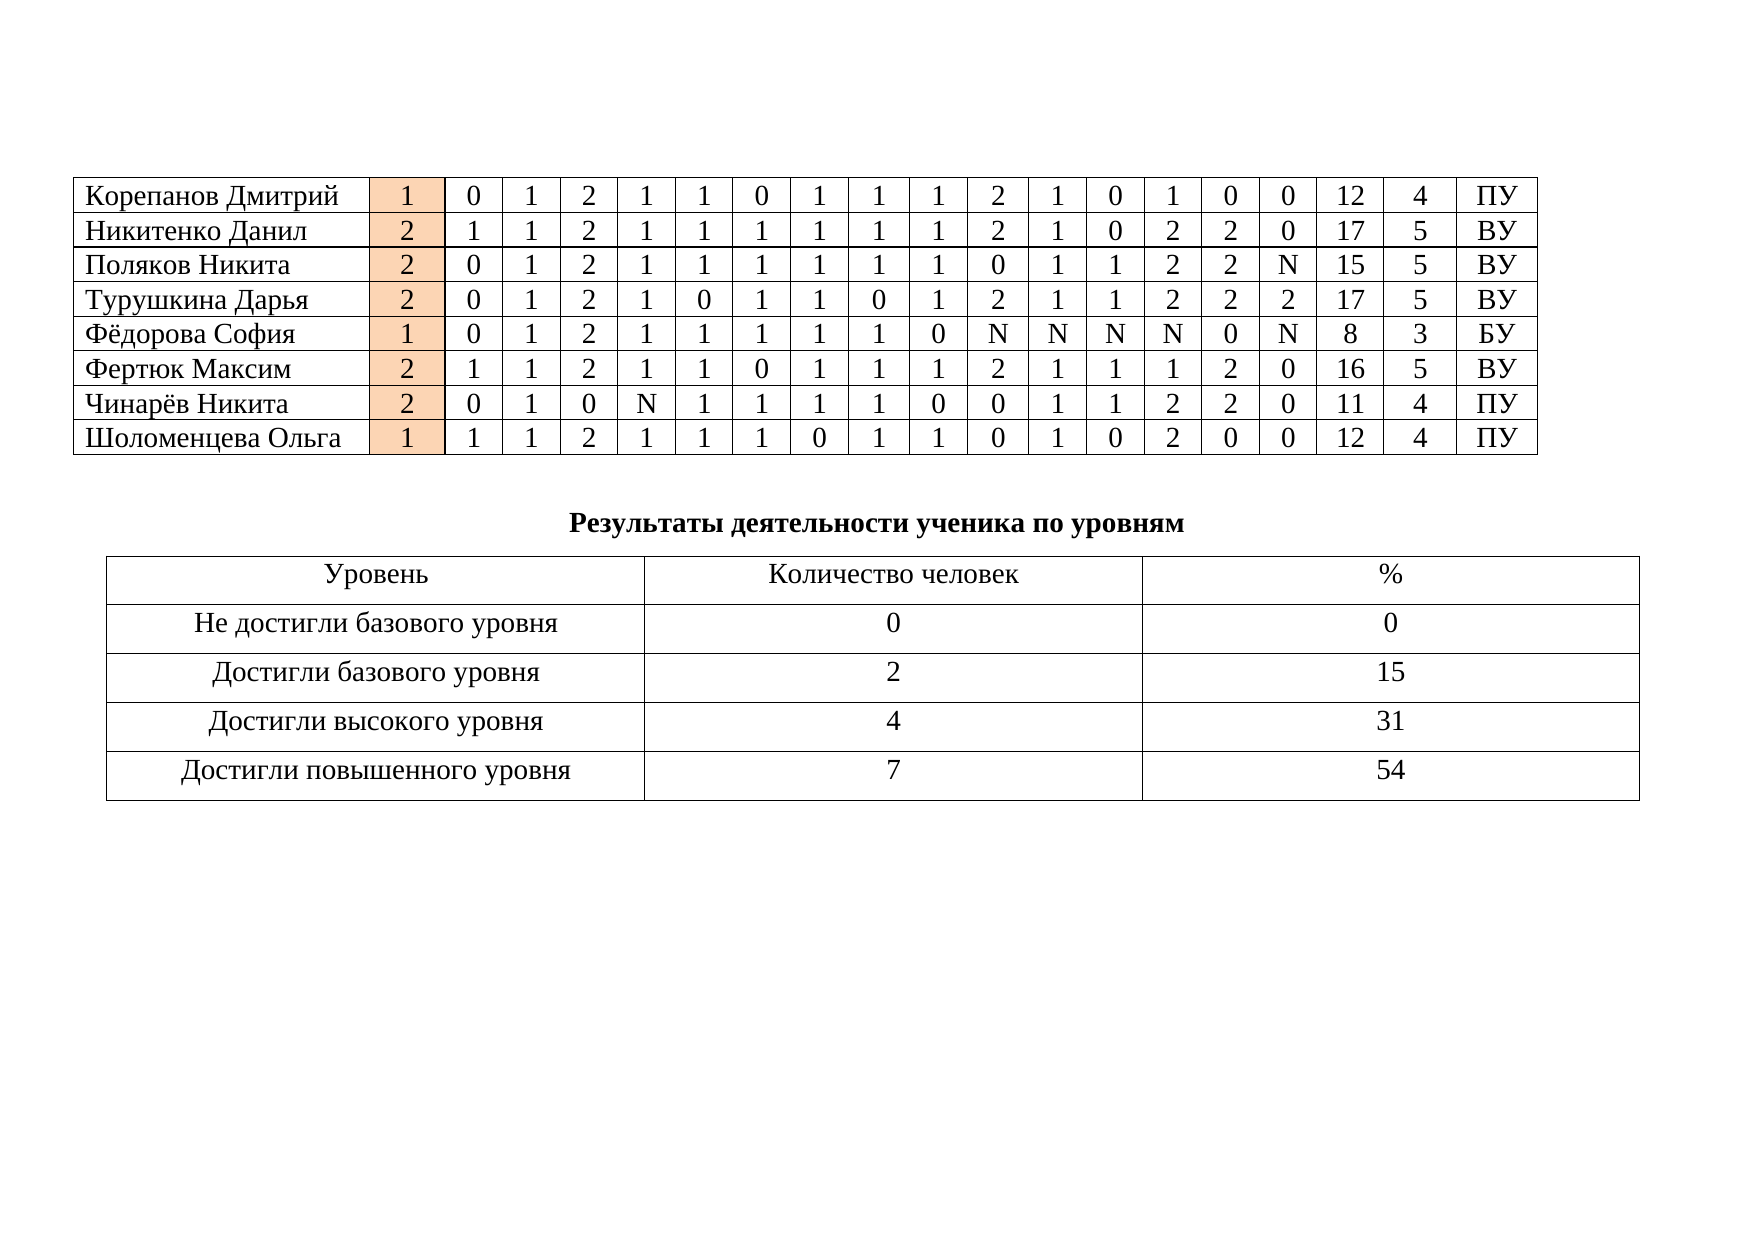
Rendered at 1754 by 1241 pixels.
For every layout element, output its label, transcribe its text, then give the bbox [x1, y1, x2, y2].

table_cell 4 [645, 703, 1142, 751]
table_cell 1 [446, 351, 502, 385]
table_cell 1 [910, 282, 967, 316]
table_cell 1 [1029, 213, 1086, 246]
table_cell N [1260, 248, 1316, 281]
table_cell 17 [1317, 282, 1383, 316]
table_cell Не достигли базового уровня [107, 605, 644, 653]
table_cell 2 [968, 213, 1028, 246]
table_cell 1 [791, 282, 848, 316]
table_cell ВУ [1457, 282, 1537, 316]
table_cell 1 [1029, 248, 1086, 281]
table_cell 1 [733, 386, 790, 419]
table_cell ПУ [1457, 178, 1537, 212]
table_cell 3 [1384, 317, 1456, 350]
table_cell 1 [446, 213, 502, 246]
table_cell 2 [1145, 282, 1201, 316]
text Результаты деятельности ученика по уровням [118, 505, 1636, 539]
table_cell 1 [676, 248, 732, 281]
table_cell 1 [733, 213, 790, 246]
table_cell 2 [1145, 386, 1201, 419]
table_cell Корепанов Дмитрий [74, 178, 369, 212]
table_cell 31 [1143, 703, 1639, 751]
table_cell 17 [1317, 213, 1383, 246]
table_cell 4 [1384, 178, 1456, 212]
table_cell N [968, 317, 1028, 350]
table_cell 1 [618, 248, 675, 281]
table_cell 2 [968, 282, 1028, 316]
table_cell 2 [561, 317, 617, 350]
table_cell 2 [968, 178, 1028, 212]
table_cell 2 [1202, 386, 1259, 419]
table_cell 1 [733, 420, 790, 454]
table_cell 0 [1260, 178, 1316, 212]
table_cell 1 [733, 248, 790, 281]
table_cell N [1260, 317, 1316, 350]
table_cell N [1029, 317, 1086, 350]
table_cell ВУ [1457, 248, 1537, 281]
table_header % [1143, 557, 1639, 604]
table_cell БУ [1457, 317, 1537, 350]
table_cell 0 [1260, 386, 1316, 419]
table_cell 0 [1260, 213, 1316, 246]
table_cell 1 [618, 213, 675, 246]
table_cell 0 [676, 282, 732, 316]
table_cell 0 [733, 351, 790, 385]
table_header Уровень [107, 557, 644, 604]
table_cell 1 [370, 420, 444, 454]
table_cell ВУ [1457, 213, 1537, 246]
table_header Количество человек [645, 557, 1142, 604]
table_cell 0 [910, 317, 967, 350]
table_cell 1 [1087, 351, 1144, 385]
table_cell 2 [561, 351, 617, 385]
table_cell 1 [733, 282, 790, 316]
table_cell 1 [791, 317, 848, 350]
table_cell 1 [676, 386, 732, 419]
table_cell 1 [1145, 178, 1201, 212]
table_cell 1 [849, 351, 909, 385]
table_cell 1 [849, 420, 909, 454]
table_cell 1 [676, 178, 732, 212]
table_cell 2 [370, 282, 444, 316]
table_cell Поляков Никита [74, 248, 369, 281]
table_cell 1 [910, 213, 967, 246]
table_cell 0 [1260, 420, 1316, 454]
table_cell 1 [1087, 248, 1144, 281]
table_cell 2 [561, 178, 617, 212]
table_cell 0 [446, 317, 502, 350]
table_cell 2 [1202, 282, 1259, 316]
table_cell 16 [1317, 351, 1383, 385]
table_cell 1 [618, 420, 675, 454]
table_cell 2 [370, 386, 444, 419]
table_cell 1 [676, 420, 732, 454]
table_cell 1 [791, 351, 848, 385]
table_cell 1 [1029, 420, 1086, 454]
table_cell 0 [561, 386, 617, 419]
table_cell 2 [645, 654, 1142, 702]
table_cell 5 [1384, 351, 1456, 385]
table_cell 1 [910, 178, 967, 212]
table_cell 2 [561, 213, 617, 246]
table_cell 2 [1145, 420, 1201, 454]
table_cell 1 [1029, 282, 1086, 316]
table_cell 1 [370, 178, 444, 212]
table_cell 1 [446, 420, 502, 454]
table_cell 1 [503, 282, 560, 316]
table_cell 0 [446, 386, 502, 419]
table_cell 1 [503, 248, 560, 281]
table_cell Шоломенцева Ольга [74, 420, 369, 454]
table_cell 0 [1143, 605, 1639, 653]
table_cell 2 [1202, 248, 1259, 281]
table_cell 0 [1202, 420, 1259, 454]
table_cell 1 [849, 213, 909, 246]
table_cell N [618, 386, 675, 419]
table_cell 8 [1317, 317, 1383, 350]
table_cell ПУ [1457, 420, 1537, 454]
table_cell 0 [1087, 213, 1144, 246]
table_cell 1 [1029, 351, 1086, 385]
table_cell 11 [1317, 386, 1383, 419]
table_cell 1 [503, 420, 560, 454]
table_cell 2 [561, 282, 617, 316]
table_cell 0 [446, 248, 502, 281]
table_cell 1 [618, 282, 675, 316]
table_cell 5 [1384, 282, 1456, 316]
table_cell 12 [1317, 420, 1383, 454]
table_cell 0 [849, 282, 909, 316]
table_cell 1 [849, 317, 909, 350]
table_cell 2 [1202, 213, 1259, 246]
table_cell 2 [370, 213, 444, 246]
table_cell 1 [618, 317, 675, 350]
table_cell 0 [446, 282, 502, 316]
table_cell 1 [503, 178, 560, 212]
table_cell 12 [1317, 178, 1383, 212]
table_cell Достигли повышенного уровня [107, 752, 644, 800]
table_cell 0 [1260, 351, 1316, 385]
table_cell Чинарёв Никита [74, 386, 369, 419]
table_cell ВУ [1457, 351, 1537, 385]
table_cell 1 [618, 178, 675, 212]
table_cell 1 [676, 351, 732, 385]
table_cell 5 [1384, 213, 1456, 246]
table_cell 1 [1087, 386, 1144, 419]
table_cell 0 [1087, 178, 1144, 212]
table_cell 0 [1202, 317, 1259, 350]
table_cell 1 [503, 386, 560, 419]
table_cell 5 [1384, 248, 1456, 281]
table_cell 0 [645, 605, 1142, 653]
table_cell 1 [503, 351, 560, 385]
table_cell 2 [370, 248, 444, 281]
table_cell 1 [1029, 386, 1086, 419]
table_cell 2 [968, 351, 1028, 385]
table_cell 4 [1384, 386, 1456, 419]
table_cell 1 [1029, 178, 1086, 212]
table_cell 2 [370, 351, 444, 385]
table_cell 1 [676, 213, 732, 246]
table_cell 7 [645, 752, 1142, 800]
table_cell 15 [1143, 654, 1639, 702]
table_cell 0 [791, 420, 848, 454]
table_cell 1 [733, 317, 790, 350]
table_cell Фертюк Максим [74, 351, 369, 385]
table_cell Фёдорова София [74, 317, 369, 350]
table_cell 2 [1260, 282, 1316, 316]
table_cell 2 [1202, 351, 1259, 385]
table_cell Турушкина Дарья [74, 282, 369, 316]
table_cell 1 [370, 317, 444, 350]
table_cell 0 [968, 420, 1028, 454]
table_cell 1 [503, 317, 560, 350]
table_cell Достигли базового уровня [107, 654, 644, 702]
table_cell Никитенко Данил [74, 213, 369, 246]
table_cell 0 [968, 386, 1028, 419]
table_cell 1 [910, 351, 967, 385]
table_cell 0 [733, 178, 790, 212]
table_cell 1 [791, 178, 848, 212]
table_cell Достигли высокого уровня [107, 703, 644, 751]
table_cell 4 [1384, 420, 1456, 454]
table_cell 1 [503, 213, 560, 246]
table_cell 1 [849, 248, 909, 281]
table_cell 2 [561, 248, 617, 281]
table_cell 2 [1145, 213, 1201, 246]
table_cell 1 [791, 248, 848, 281]
table_cell 1 [910, 248, 967, 281]
table_cell 0 [1087, 420, 1144, 454]
table_cell 1 [676, 317, 732, 350]
table_cell 54 [1143, 752, 1639, 800]
table_cell 1 [1087, 282, 1144, 316]
table_cell 0 [968, 248, 1028, 281]
table_cell 2 [1145, 248, 1201, 281]
table_cell 2 [561, 420, 617, 454]
table_cell 1 [618, 351, 675, 385]
table_cell 1 [849, 178, 909, 212]
table_cell 0 [1202, 178, 1259, 212]
table_cell 15 [1317, 248, 1383, 281]
table_cell 0 [910, 386, 967, 419]
table_cell 1 [1145, 351, 1201, 385]
table_cell N [1145, 317, 1201, 350]
table_cell N [1087, 317, 1144, 350]
table_cell 1 [849, 386, 909, 419]
table_cell 0 [446, 178, 502, 212]
table_cell 1 [791, 213, 848, 246]
table_cell 1 [910, 420, 967, 454]
table_cell 1 [791, 386, 848, 419]
table_cell ПУ [1457, 386, 1537, 419]
